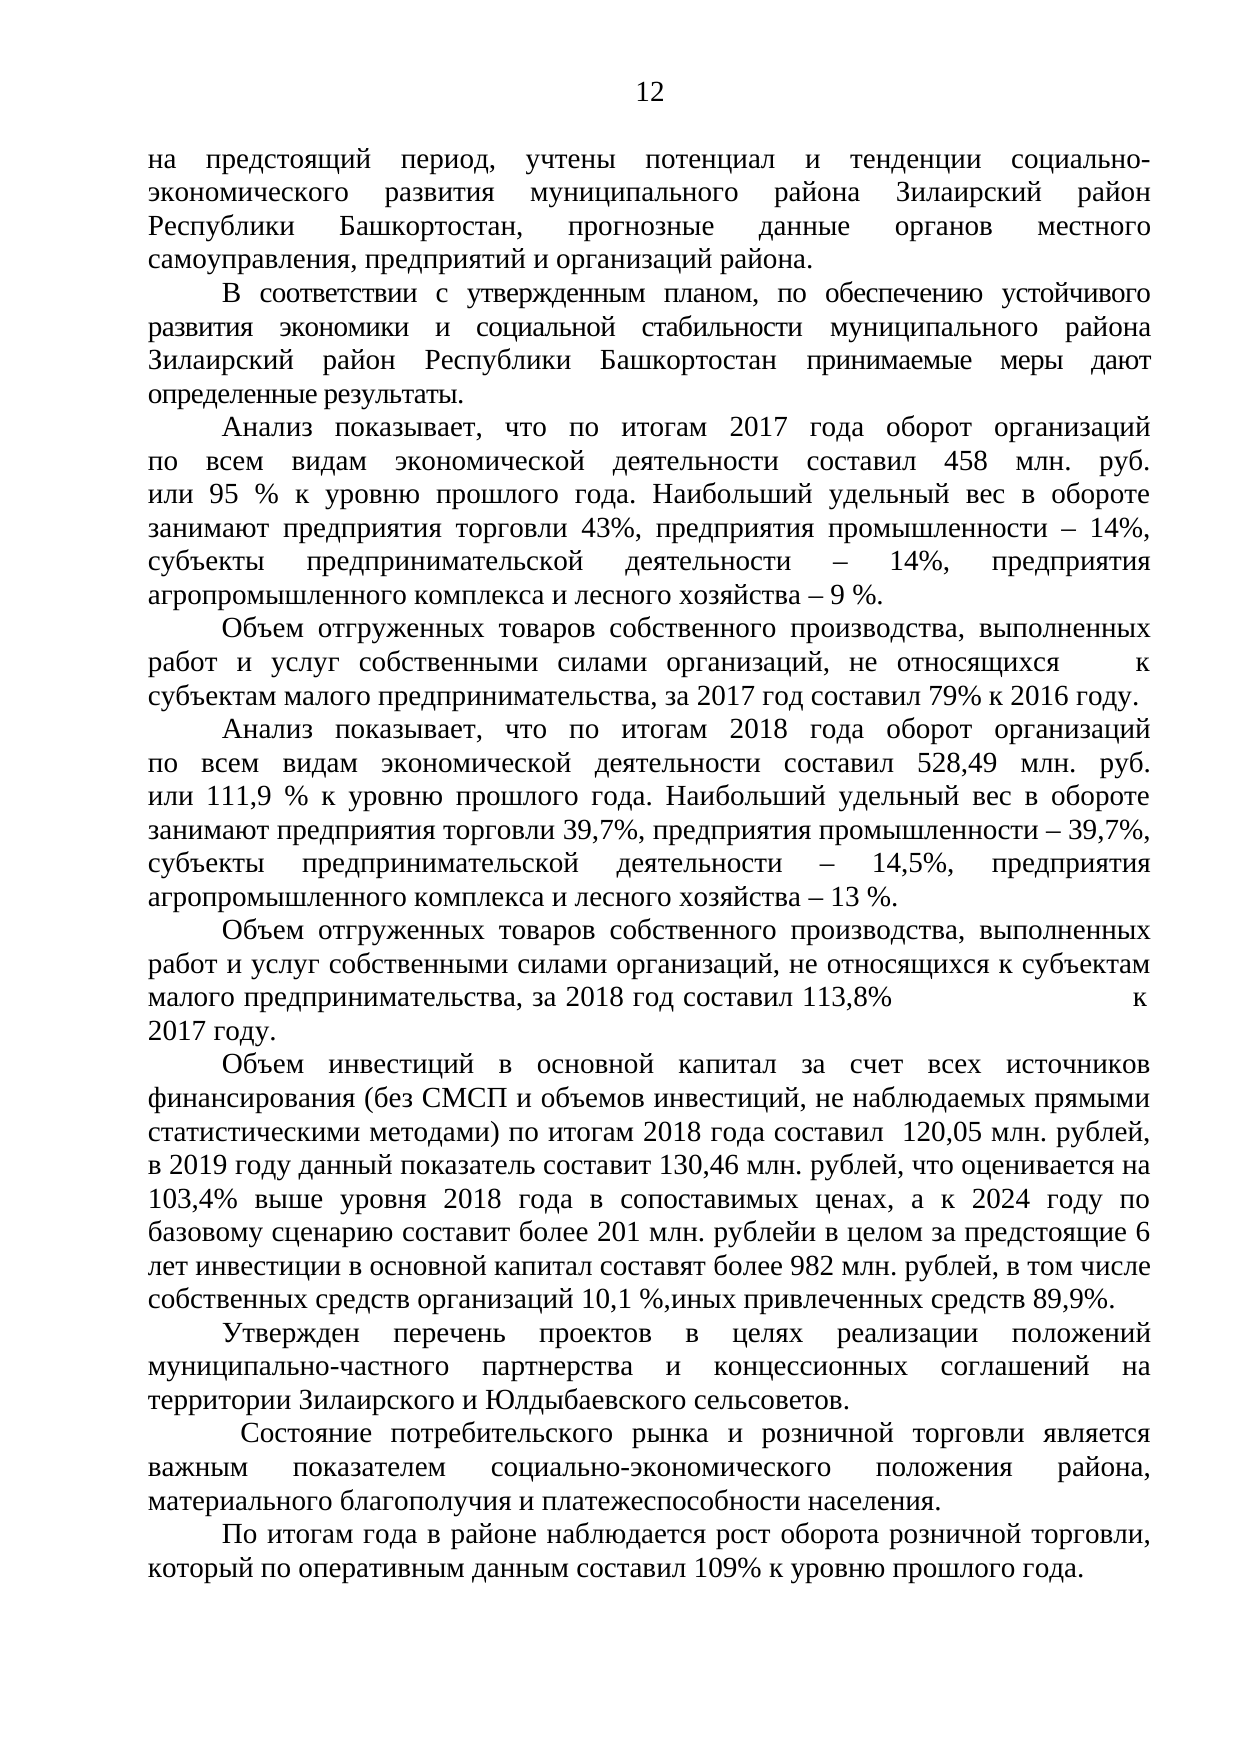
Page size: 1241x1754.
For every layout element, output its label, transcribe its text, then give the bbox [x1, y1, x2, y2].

text Объем отгруженных товаров собственного производства, выполненных работ и услуг собственными силами организаций, не относящихся к субъектам малого предпринимательства, за 2018 год составил 113,8% к 2017 году. [148, 912, 1152, 1047]
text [148, 141, 1152, 275]
text Состояние потребительского рынка и розничной торговли является важным показателем социально-экономического положения района, материального благополучия и платежеспособности населения. [148, 1416, 1152, 1516]
text Анализ показывает, что по итогам 2017 года оборот организаций по всем видам экономической деятельности составил 458 млн. руб. или 95 % к уровню прошлого года. Наибольший удельный вес в обороте занимают предприятия торговли 43%, предприятия промышленности – 14%, субъекты предпринимательской деятельности – 14%, предприятия агропромышленного комплекса и лесного хозяйства – 9 %. [148, 409, 1152, 611]
text Объем инвестиций в основной капитал за счет всех источников финансирования (без СМСП и объемов инвестиций, не наблюдаемых прямыми статистическими методами) по итогам 2018 года составил 120,05 млн. рублей, в 2019 году данный показатель составит 130,46 млн. рублей, что оценивается на 103,4% выше уровня 2018 года в сопоставимых ценах, а к 2024 году по базовому сценарию составит более 201 млн. рублейи в целом за предстоящие 6 лет инвестиции в основной капитал составят более 982 млн. рублей, в том числе собственных средств организаций 10,1 %,иных привлеченных средств 89,9%. [148, 1047, 1152, 1315]
text В соответствии с утвержденным планом, по обеспечению устойчивого развития экономики и социальной стабильности муниципального района Зилаирский район Республики Башкортостан принимаемые меры дают определенные результаты. [148, 275, 1152, 409]
text Утвержден перечень проектов в целях реализации положений муниципально-частного партнерства и концессионных соглашений на территории Зилаирского и Юлдыбаевского сельсоветов. [148, 1315, 1152, 1416]
text Анализ показывает, что по итогам 2018 года оборот организаций по всем видам экономической деятельности составил 528,49 млн. руб. или 111,9 % к уровню прошлого года. Наибольший удельный вес в обороте занимают предприятия торговли 39,7%, предприятия промышленности – 39,7%, субъекты предпринимательской деятельности – 14,5%, предприятия агропромышленного комплекса и лесного хозяйства – 13 %. [148, 711, 1152, 912]
text Объем отгруженных товаров собственного производства, выполненных работ и услуг собственными силами организаций, не относящихся к субъектам малого предпринимательства, за 2017 год составил 79% к 2016 году. [148, 611, 1152, 711]
text По итогам года в районе наблюдается рост оборота розничной торговли, который по оперативным данным составил 109% к уровню прошлого года. [148, 1516, 1152, 1583]
